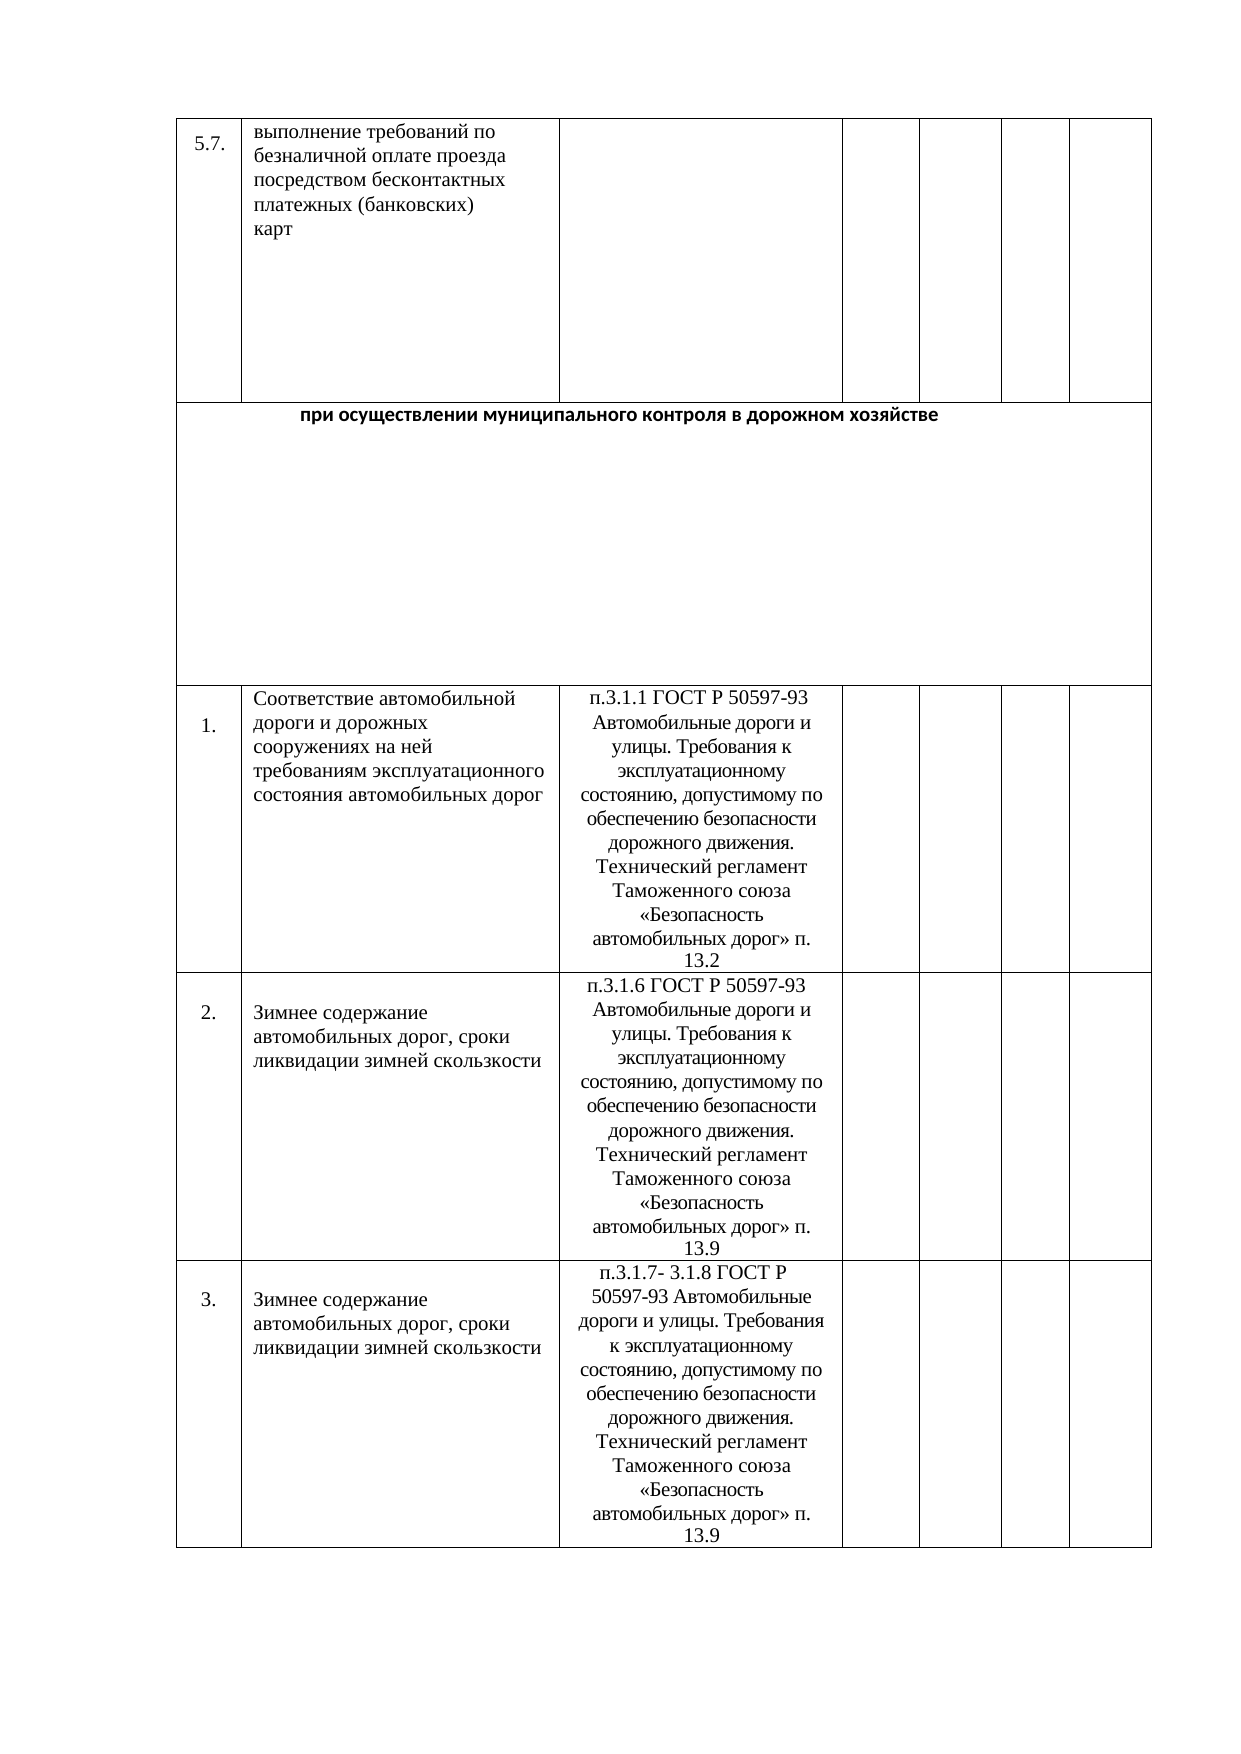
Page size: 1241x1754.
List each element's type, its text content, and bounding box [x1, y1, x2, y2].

table_cell [920, 119, 1001, 402]
table_cell [1002, 686, 1069, 972]
table_cell п.3.1.7- 3.1.8 ГОСТ Р 50597-93 Автомобильные дороги и улицы. Требования к эксплуатационному состоянию, допустимому по обеспечению безопасности дорожного движения. Технический регламент Таможенного союза «Безопасность автомобильных дорог» п. 13.9 [560, 1261, 842, 1547]
table_cell [920, 973, 1001, 1259]
table_cell [560, 119, 842, 402]
table_cell [1070, 1261, 1151, 1547]
table_cell [843, 119, 919, 402]
table_cell [920, 686, 1001, 972]
table_cell п.3.1.6 ГОСТ Р 50597-93 Автомобильные дороги и улицы. Требования к эксплуатационному состоянию, допустимому по обеспечению безопасности дорожного движения. Технический регламент Таможенного союза «Безопасность автомобильных дорог» п. 13.9 [560, 973, 842, 1259]
table_cell выполнение требований по безналичной оплате проезда посредством бесконтактных платежных (банковских) карт [242, 119, 559, 402]
table_cell при осуществлении муниципального контроля в дорожном хозяйстве [177, 403, 1151, 685]
table_cell [843, 686, 919, 972]
table_cell 1. [177, 686, 241, 972]
table_cell 5.7. [177, 119, 241, 402]
table_cell [843, 1261, 919, 1547]
table_cell Соответствие автомобильной дороги и дорожных сооружениях на ней требованиям эксплуатационного состояния автомобильных дорог [242, 686, 559, 972]
table_cell [1070, 686, 1151, 972]
table_cell [920, 1261, 1001, 1547]
table_cell 3. [177, 1261, 241, 1547]
table_cell Зимнее содержание автомобильных дорог, сроки ликвидации зимней скользкости [242, 1261, 559, 1547]
table_cell [1002, 119, 1069, 402]
table_cell [1002, 973, 1069, 1259]
table_cell [1002, 1261, 1069, 1547]
table_cell п.3.1.1 ГОСТ Р 50597-93 Автомобильные дороги и улицы. Требования к эксплуатационному состоянию, допустимому по обеспечению безопасности дорожного движения. Технический регламент Таможенного союза «Безопасность автомобильных дорог» п. 13.2 [560, 686, 842, 972]
table_cell Зимнее содержание автомобильных дорог, сроки ликвидации зимней скользкости [242, 973, 559, 1259]
table_cell [1070, 119, 1151, 402]
table_cell [1070, 973, 1151, 1259]
table_cell [843, 973, 919, 1259]
table_cell 2. [177, 973, 241, 1259]
